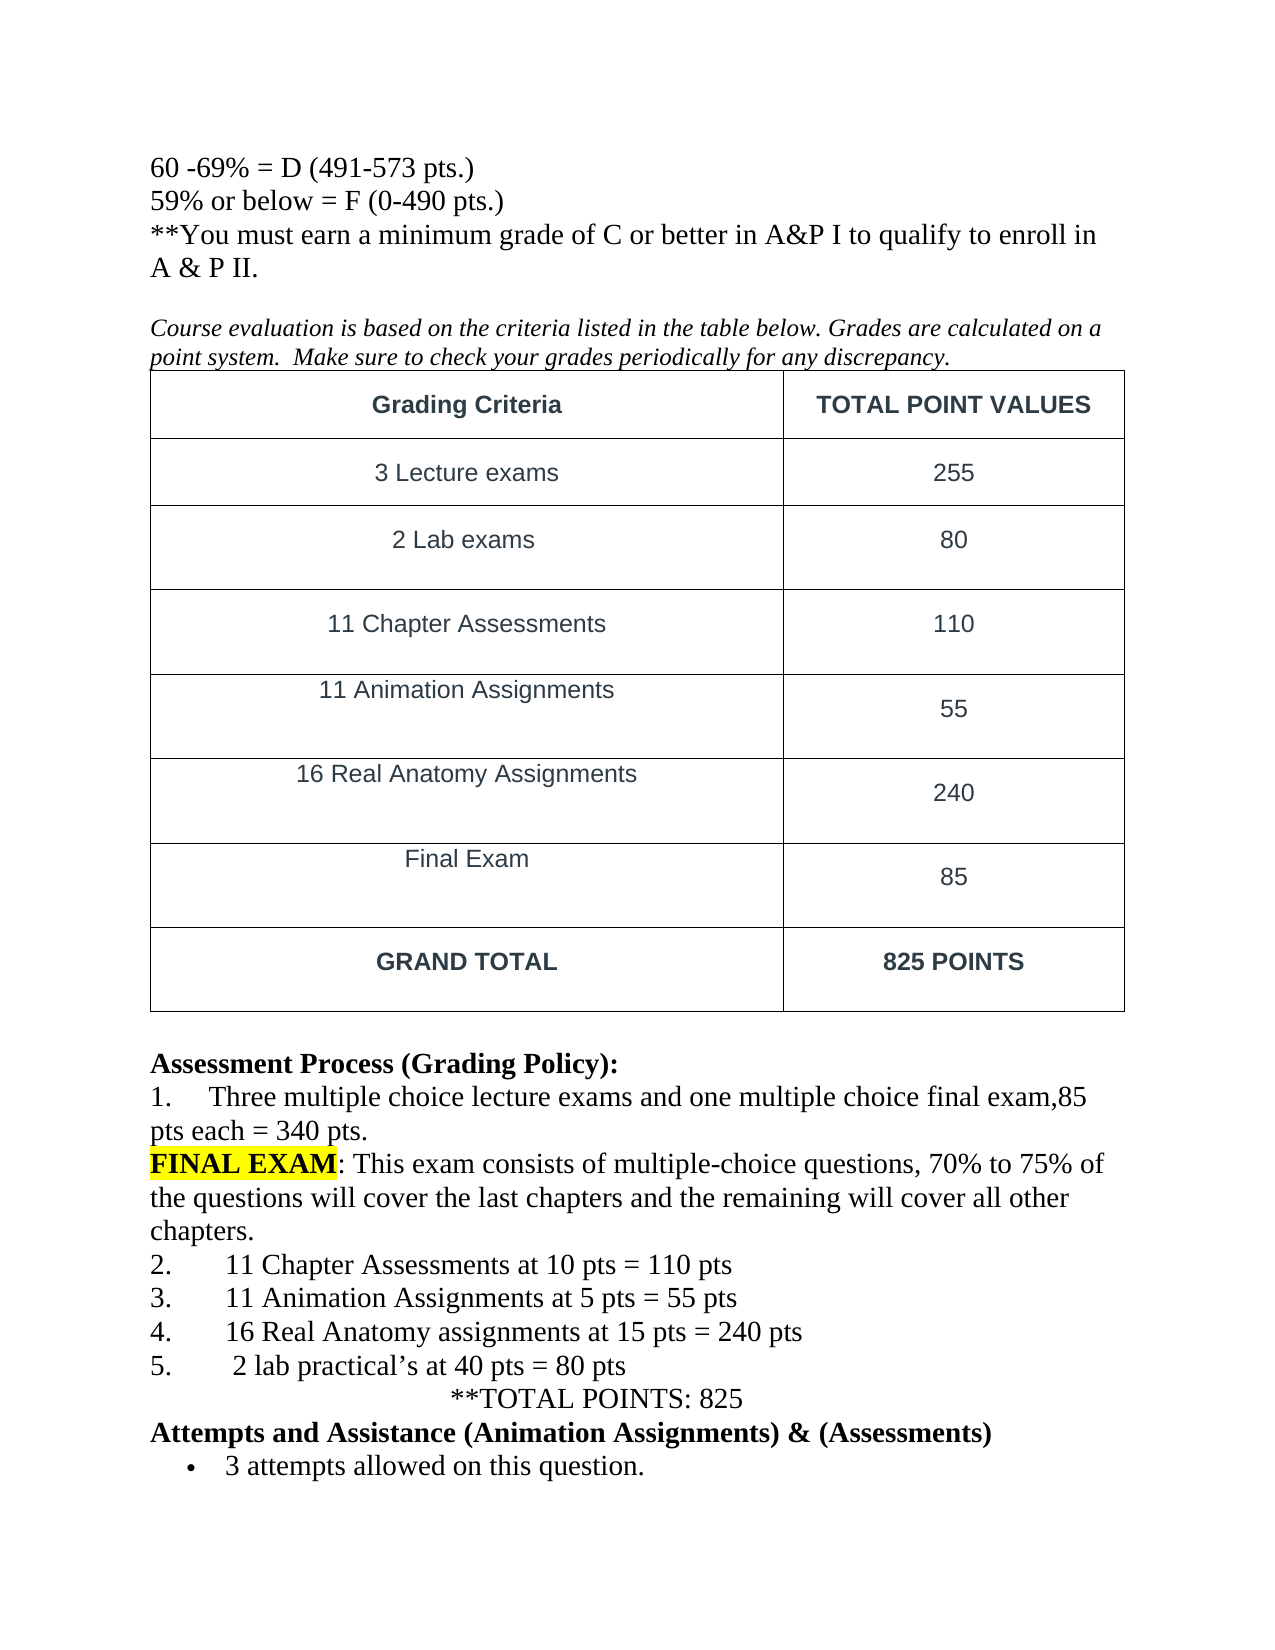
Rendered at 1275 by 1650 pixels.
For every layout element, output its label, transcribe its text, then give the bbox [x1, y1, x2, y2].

table_cell 825 POINTS [784, 928, 1124, 1011]
text Attempts and Assistance (Animation Assignments) & (Assessments) [150, 1415, 1125, 1448]
text 5. 2 lab practical’s at 40 pts = 80 pts [150, 1348, 1125, 1381]
table_cell 16 Real Anatomy Assignments [151, 759, 783, 842]
text 2. 11 Chapter Assessments at 10 pts = 110 pts [150, 1247, 1125, 1281]
table_cell 85 [784, 844, 1124, 927]
table_cell 3 Lecture exams [151, 439, 783, 505]
table_cell 255 [784, 439, 1124, 505]
table_cell 110 [784, 590, 1124, 674]
text **TOTAL POINTS: 825 [375, 1381, 1125, 1415]
text 3. 11 Animation Assignments at 5 pts = 55 pts [150, 1281, 1125, 1314]
table_cell 2 Lab exams [151, 506, 783, 589]
table_cell 240 [784, 759, 1124, 842]
table_cell 55 [784, 675, 1124, 758]
text FINAL EXAM: This exam consists of multiple-choice questions, 70% to 75% of the questions will cover the last chapters and the remaining will cover all other chapters. [150, 1146, 1125, 1247]
table_cell 11 Animation Assignments [151, 675, 783, 758]
table_cell 80 [784, 506, 1124, 589]
table_cell Final Exam [151, 844, 783, 927]
list 3 attempts allowed on this question. [187, 1448, 1125, 1482]
text 60 -69% = D (491-573 pts.) [150, 150, 1125, 183]
text 1. Three multiple choice lecture exams and one multiple choice final exam,85 pts each = 340 pts. [150, 1079, 1125, 1146]
table_cell GRAND TOTAL [151, 928, 783, 1011]
text Course evaluation is based on the criteria listed in the table below. Grades are calculated on a point system. Make sure to check your grades periodically for any discrepancy. [150, 313, 1125, 370]
text 4. 16 Real Anatomy assignments at 15 pts = 240 pts [150, 1314, 1125, 1348]
table_header Grading Criteria [151, 371, 783, 438]
text **You must earn a minimum grade of C or better in A&P I to qualify to enroll in A & P II. [150, 217, 1125, 284]
text 59% or below = F (0-490 pts.) [150, 183, 1125, 217]
text Assessment Process (Grading Policy): [150, 1046, 1125, 1079]
table_cell 11 Chapter Assessments [151, 590, 783, 674]
table_header TOTAL POINT VALUES [784, 371, 1124, 438]
